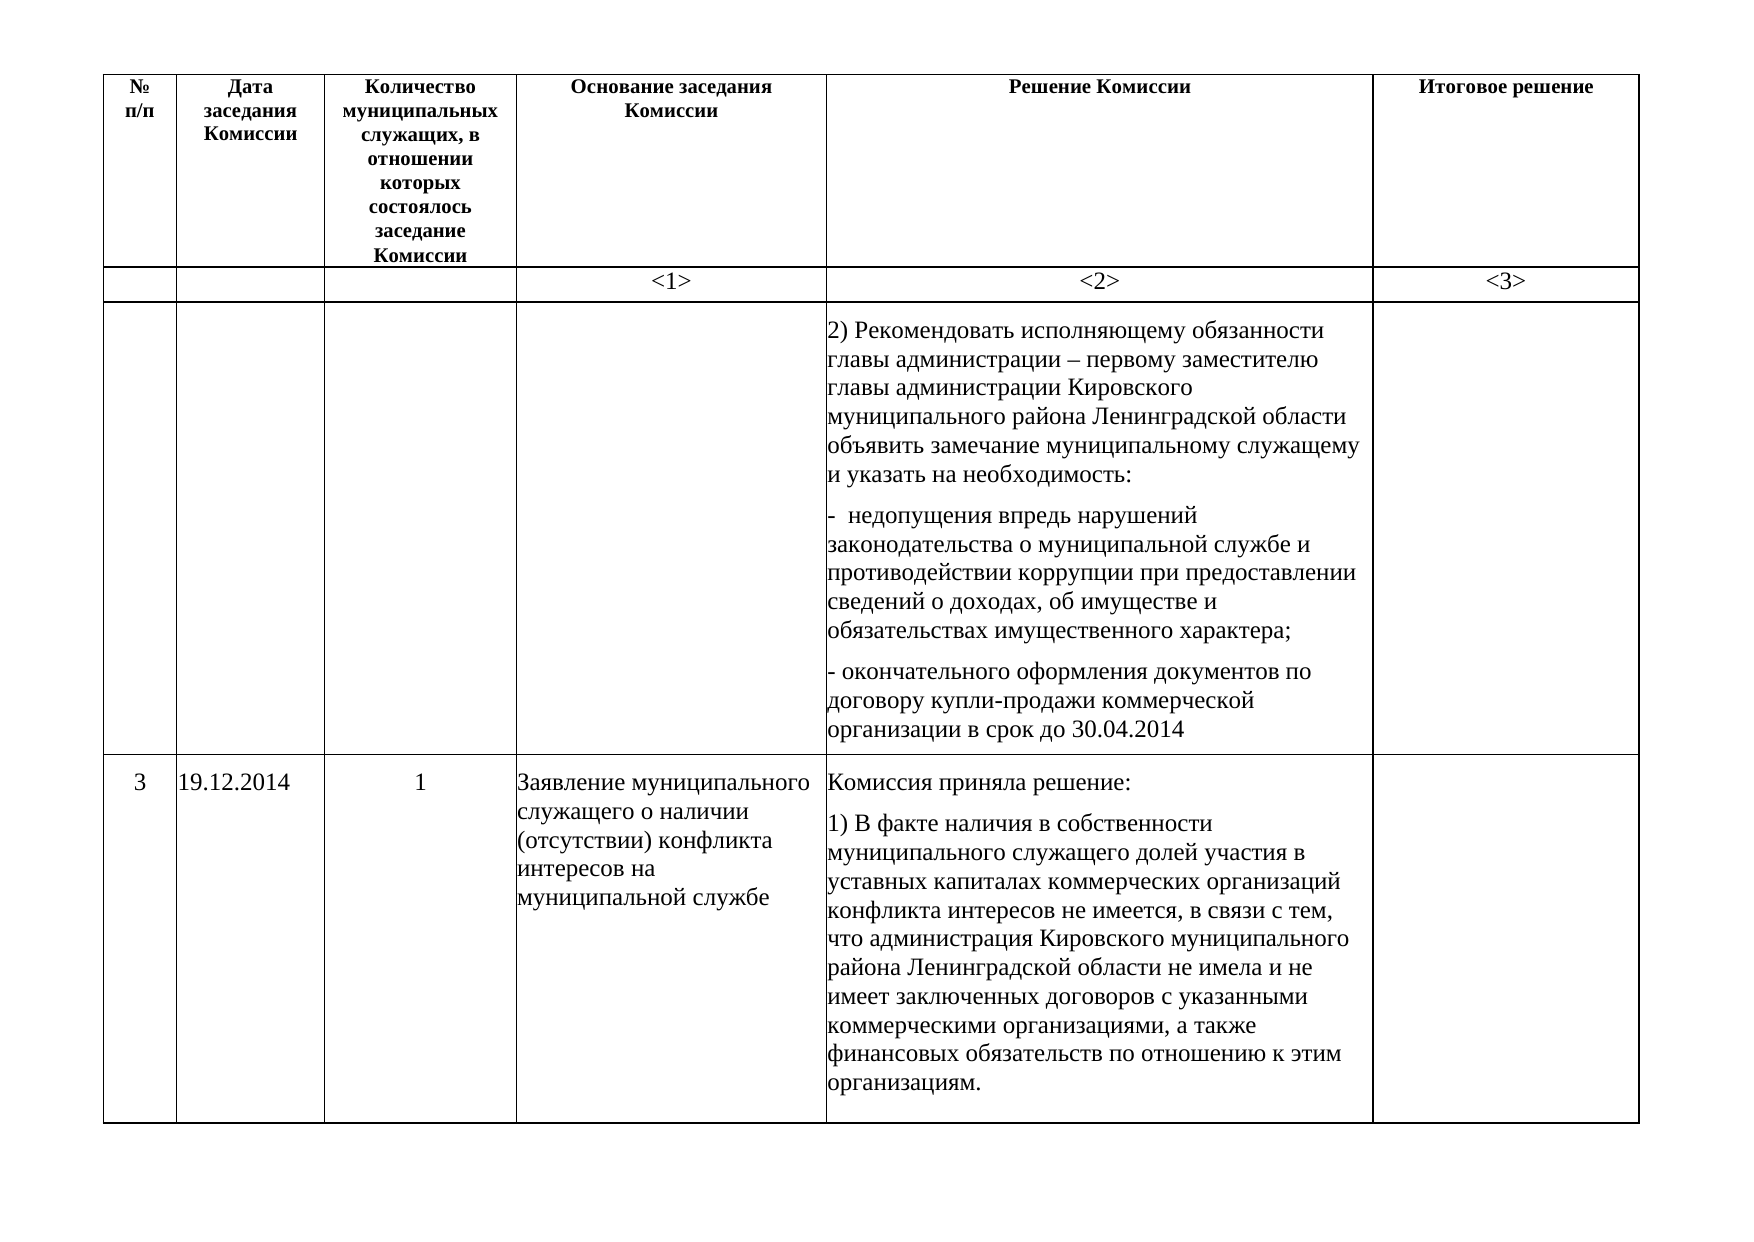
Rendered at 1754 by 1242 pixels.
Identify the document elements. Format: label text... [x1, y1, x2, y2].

table_cell <1> [517, 268, 826, 301]
table_cell [177, 303, 324, 753]
table_cell Комиссия приняла решение: 1) В факте наличия в собственности муниципального служащего долей участия в уставных капиталах коммерческих организаций конфликта интересов не имеется, в связи с тем, что администрация Кировского муниципального района Ленинградской области не имела и не имеет заключенных договоров с указанными коммерческими организациями, а также финансовых обязательств по отношению к этим организациям. [827, 755, 1372, 1122]
table_cell [517, 303, 826, 753]
table_cell [104, 268, 176, 301]
table_cell [325, 303, 516, 753]
table_cell [1374, 303, 1638, 753]
table_header Итоговое решение [1374, 75, 1638, 266]
table_cell 19.12.2014 [177, 755, 324, 1122]
table_header № п/п [104, 75, 176, 266]
table_cell 3 [104, 755, 176, 1122]
table_header Основание заседания Комиссии [517, 75, 826, 266]
table_cell 1 [325, 755, 516, 1122]
table_cell <2> [827, 268, 1372, 301]
table_header Количество муниципальных служащих, в отношении которых состоялось заседание Комиссии [325, 75, 516, 266]
table_cell 2) Рекомендовать исполняющему обязанности главы администрации – первому заместителю главы администрации Кировского муниципального района Ленинградской области объявить замечание муниципальному служащему и указать на необходимость: - недопущения впредь нарушений законодательства о муниципальной службе и противодействии коррупции при предоставлении сведений о доходах, об имуществе и обязательствах имущественного характера; - окончательного оформления документов по договору купли-продажи коммерческой организации в срок до 30.04.2014 [827, 303, 1372, 753]
table_cell <3> [1374, 268, 1638, 301]
table_cell Заявление муниципального служащего о наличии (отсутствии) конфликта интересов на муниципальной службе [517, 755, 826, 1122]
table_header Решение Комиссии [827, 75, 1372, 266]
table_cell [325, 268, 516, 301]
table_cell [104, 303, 176, 753]
table_header Дата заседания Комиссии [177, 75, 324, 266]
table_cell [177, 268, 324, 301]
table_cell [1374, 755, 1638, 1122]
